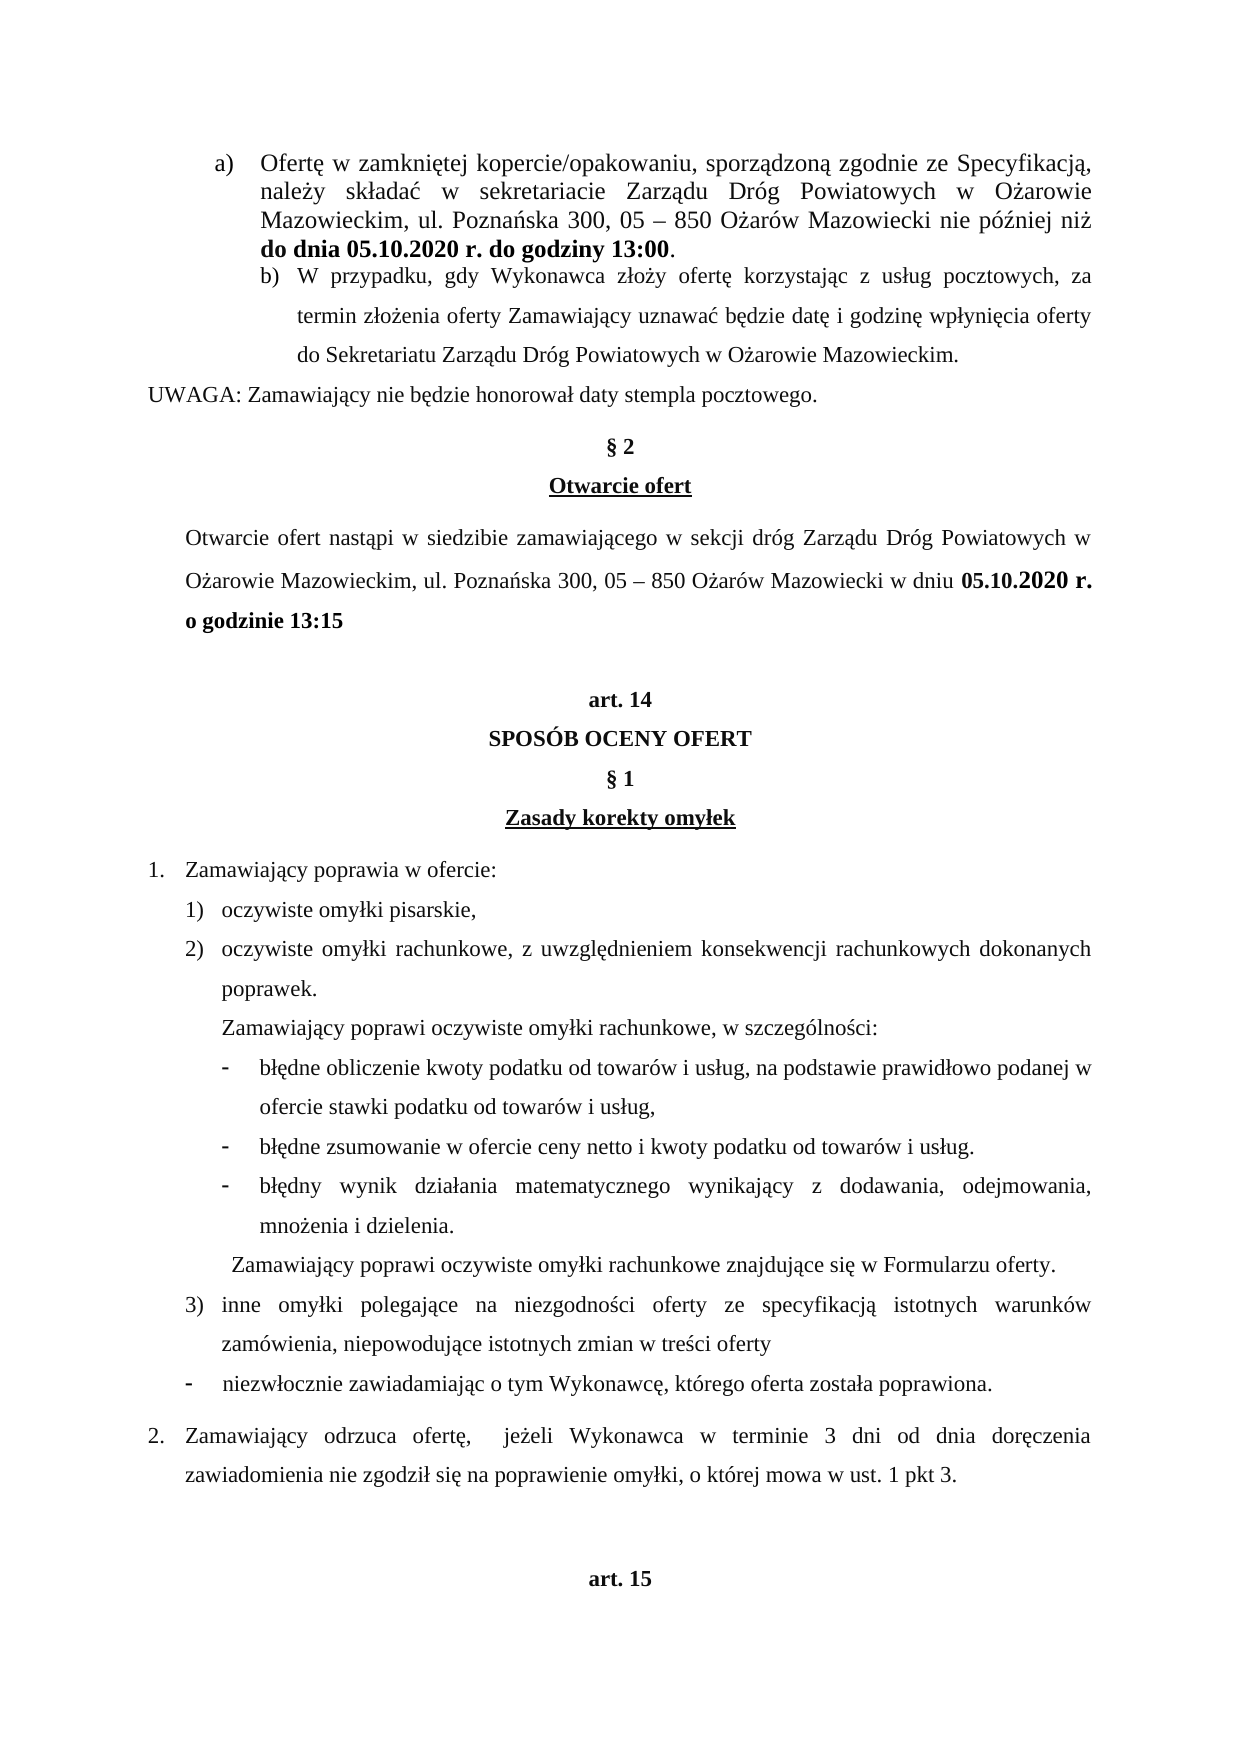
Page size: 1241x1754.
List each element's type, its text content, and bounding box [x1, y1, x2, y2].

list błędny wynik działania matematycznego wynikający z dodawania, odejmowania, mnożenia i dzielenia. [221, 1172, 1093, 1238]
text Zasady korekty omyłek [148, 804, 1093, 831]
text Zamawiający poprawi oczywiste omyłki rachunkowe znajdujące się w Formularzu oferty. [231, 1251, 1093, 1278]
text Otwarcie ofert nastąpi w siedzibie zamawiającego w sekcji dróg Zarządu Dróg Powiatowych w Ożarowie Mazowieckim, ul. Poznańska 300, 05 – 850 Ożarów Mazowiecki w dniu 05.10.2020 r. o godzinie 13:15 [185, 524, 1093, 633]
text § 1 [148, 765, 1093, 791]
text Otwarcie ofert [148, 472, 1093, 499]
text § 2 [148, 433, 1093, 459]
list błędne obliczenie kwoty podatku od towarów i usług, na podstawie prawidłowo podanej w ofercie stawki podatku od towarów i usług, [221, 1054, 1093, 1120]
text SPOSÓB OCENY OFERT [148, 726, 1093, 752]
list Zamawiający poprawia w ofercie: [148, 856, 1093, 883]
list oczywiste omyłki rachunkowe, z uwzględnieniem konsekwencji rachunkowych dokonanych poprawek. [185, 935, 1093, 1001]
text UWAGA: Zamawiający nie będzie honorował daty stempla pocztowego. [148, 381, 1093, 407]
list Ofertę w zamkniętej kopercie/opakowaniu, sporządzoną zgodnie ze Specyfikacją, należy składać w sekretariacie Zarządu Dróg Powiatowych w Ożarowie Mazowieckim, ul. Poznańska 300, 05 – 850 Ożarów Mazowiecki nie później niż do dnia 05.10.2020 r. do godziny 13:00. [214, 148, 1093, 263]
list oczywiste omyłki pisarskie, [185, 896, 1093, 922]
list błędne zsumowanie w ofercie ceny netto i kwoty podatku od towarów i usług. [221, 1133, 1093, 1159]
list inne omyłki polegające na niezgodności oferty ze specyfikacją istotnych warunków zamówienia, niepowodujące istotnych zmian w treści oferty [185, 1291, 1093, 1357]
text art. 15 [148, 1565, 1093, 1591]
list Zamawiający odrzuca ofertę, jeżeli Wykonawca w terminie 3 dni od dnia doręczenia zawiadomienia nie zgodził się na poprawienie omyłki, o której mowa w ust. 1 pkt 3. [148, 1422, 1093, 1487]
text art. 14 [148, 686, 1093, 712]
list niezwłocznie zawiadamiając o tym Wykonawcę, którego oferta została poprawiona. [185, 1370, 1093, 1396]
text Zamawiający poprawi oczywiste omyłki rachunkowe, w szczególności: [221, 1014, 1093, 1041]
list W przypadku, gdy Wykonawca złoży ofertę korzystając z usług pocztowych, za termin złożenia oferty Zamawiający uznawać będzie datę i godzinę wpłynięcia oferty do Sekretariatu Zarządu Dróg Powiatowych w Ożarowie Mazowieckim. [260, 263, 1093, 368]
